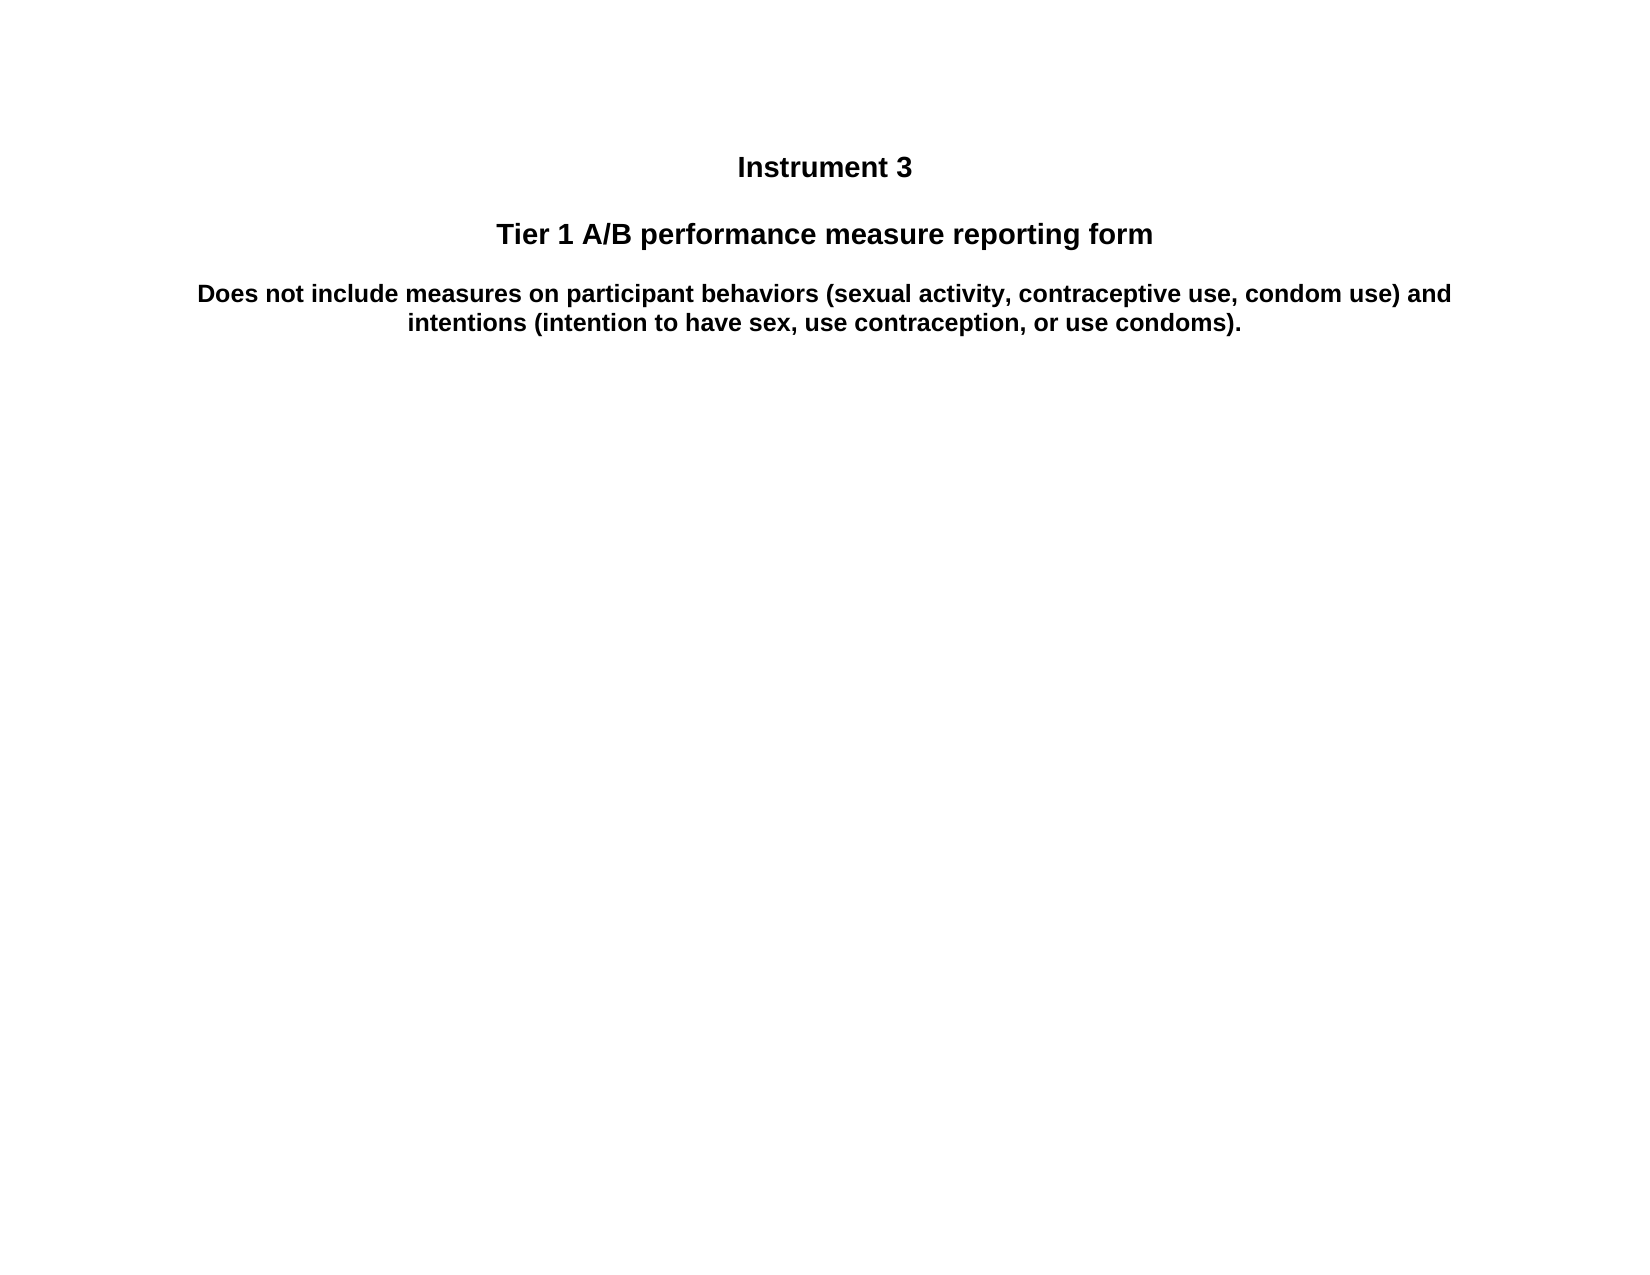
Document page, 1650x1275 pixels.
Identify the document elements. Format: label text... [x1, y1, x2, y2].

text Tier 1 A/B performance measure reporting form [150, 217, 1500, 251]
text Does not include measures on participant behaviors (sexual activity, contraceptive use, condom use) and intentions (intention to have sex, use contraception, or use condoms). [150, 279, 1500, 337]
text Instrument 3 [150, 150, 1500, 183]
